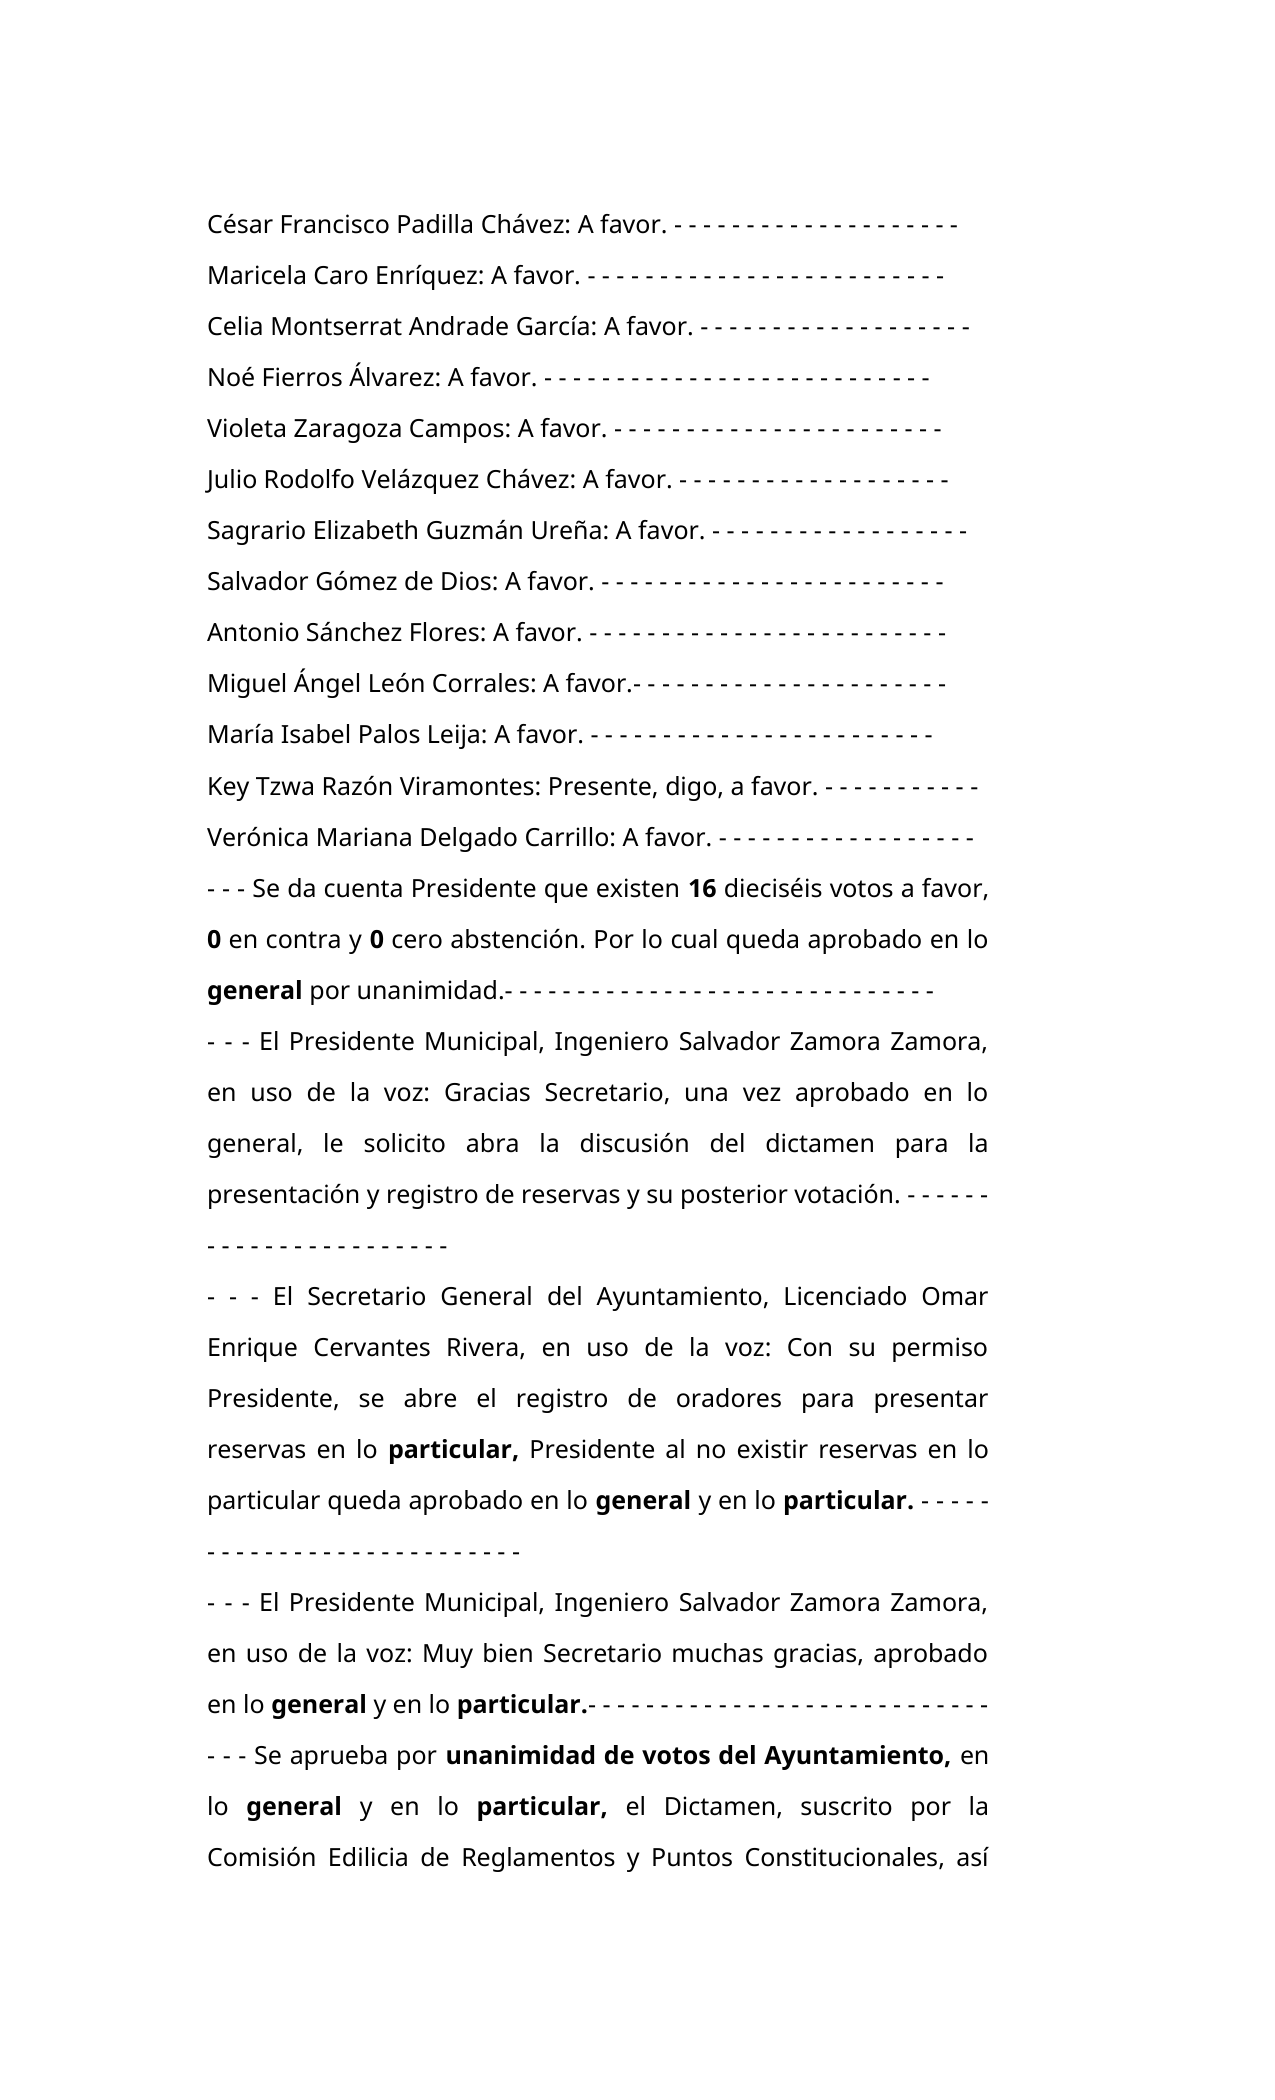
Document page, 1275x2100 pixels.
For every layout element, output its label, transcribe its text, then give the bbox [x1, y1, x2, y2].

text Key Tzwa Razón Viramontes: Presente, digo, a favor. - - - - - - - - - - - [207, 768, 989, 802]
text Verónica Mariana Delgado Carrillo: A favor. - - - - - - - - - - - - - - - - - - [207, 819, 989, 853]
text Salvador Gómez de Dios: A favor. - - - - - - - - - - - - - - - - - - - - - - - - [207, 564, 989, 598]
text César Francisco Padilla Chávez: A favor. - - - - - - - - - - - - - - - - - - - - [207, 207, 989, 241]
text María Isabel Palos Leija: A favor. - - - - - - - - - - - - - - - - - - - - - - - - [207, 717, 989, 751]
text - - - El Presidente Municipal, Ingeniero Salvador Zamora Zamora, en uso de la voz: Muy bien Secretario muchas gracias, aprobado en lo general y en lo particular.- - - - - - - - - - - - - - - - - - - - - - - - - - - - [207, 1585, 989, 1721]
text Celia Montserrat Andrade García: A favor. - - - - - - - - - - - - - - - - - - - [207, 309, 989, 343]
text Julio Rodolfo Velázquez Chávez: A favor. - - - - - - - - - - - - - - - - - - - [207, 462, 989, 496]
text Noé Fierros Álvarez: A favor. - - - - - - - - - - - - - - - - - - - - - - - - - - - [207, 360, 989, 394]
text Violeta Zaragoza Campos: A favor. - - - - - - - - - - - - - - - - - - - - - - - [207, 411, 989, 445]
text Sagrario Elizabeth Guzmán Ureña: A favor. - - - - - - - - - - - - - - - - - - [207, 513, 989, 547]
text - - - El Presidente Municipal, Ingeniero Salvador Zamora Zamora, en uso de la voz: Gracias Secretario, una vez aprobado en lo general, le solicito abra la discusión del dictamen para la presentación y registro de reservas y su posterior votación. - - - - - - - - - - - - - - - - - - - - - - - [207, 1023, 989, 1262]
text Miguel Ángel León Corrales: A favor.- - - - - - - - - - - - - - - - - - - - - - [207, 666, 989, 700]
text Antonio Sánchez Flores: A favor. - - - - - - - - - - - - - - - - - - - - - - - - - [207, 615, 989, 649]
text Maricela Caro Enríquez: A favor. - - - - - - - - - - - - - - - - - - - - - - - - - [207, 258, 989, 292]
text - - - Se da cuenta Presidente que existen 16 dieciséis votos a favor, 0 en contra y 0 cero abstención. Por lo cual queda aprobado en lo general por unanimidad.- - - - - - - - - - - - - - - - - - - - - - - - - - - - - - [207, 870, 989, 1006]
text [207, 1738, 989, 1874]
text - - - El Secretario General del Ayuntamiento, Licenciado Omar Enrique Cervantes Rivera, en uso de la voz: Con su permiso Presidente, se abre el registro de oradores para presentar reservas en lo particular, Presidente al no existir reservas en lo particular queda aprobado en lo general y en lo particular. - - - - - - - - - - - - - - - - - - - - - - - - - - - [207, 1279, 989, 1568]
